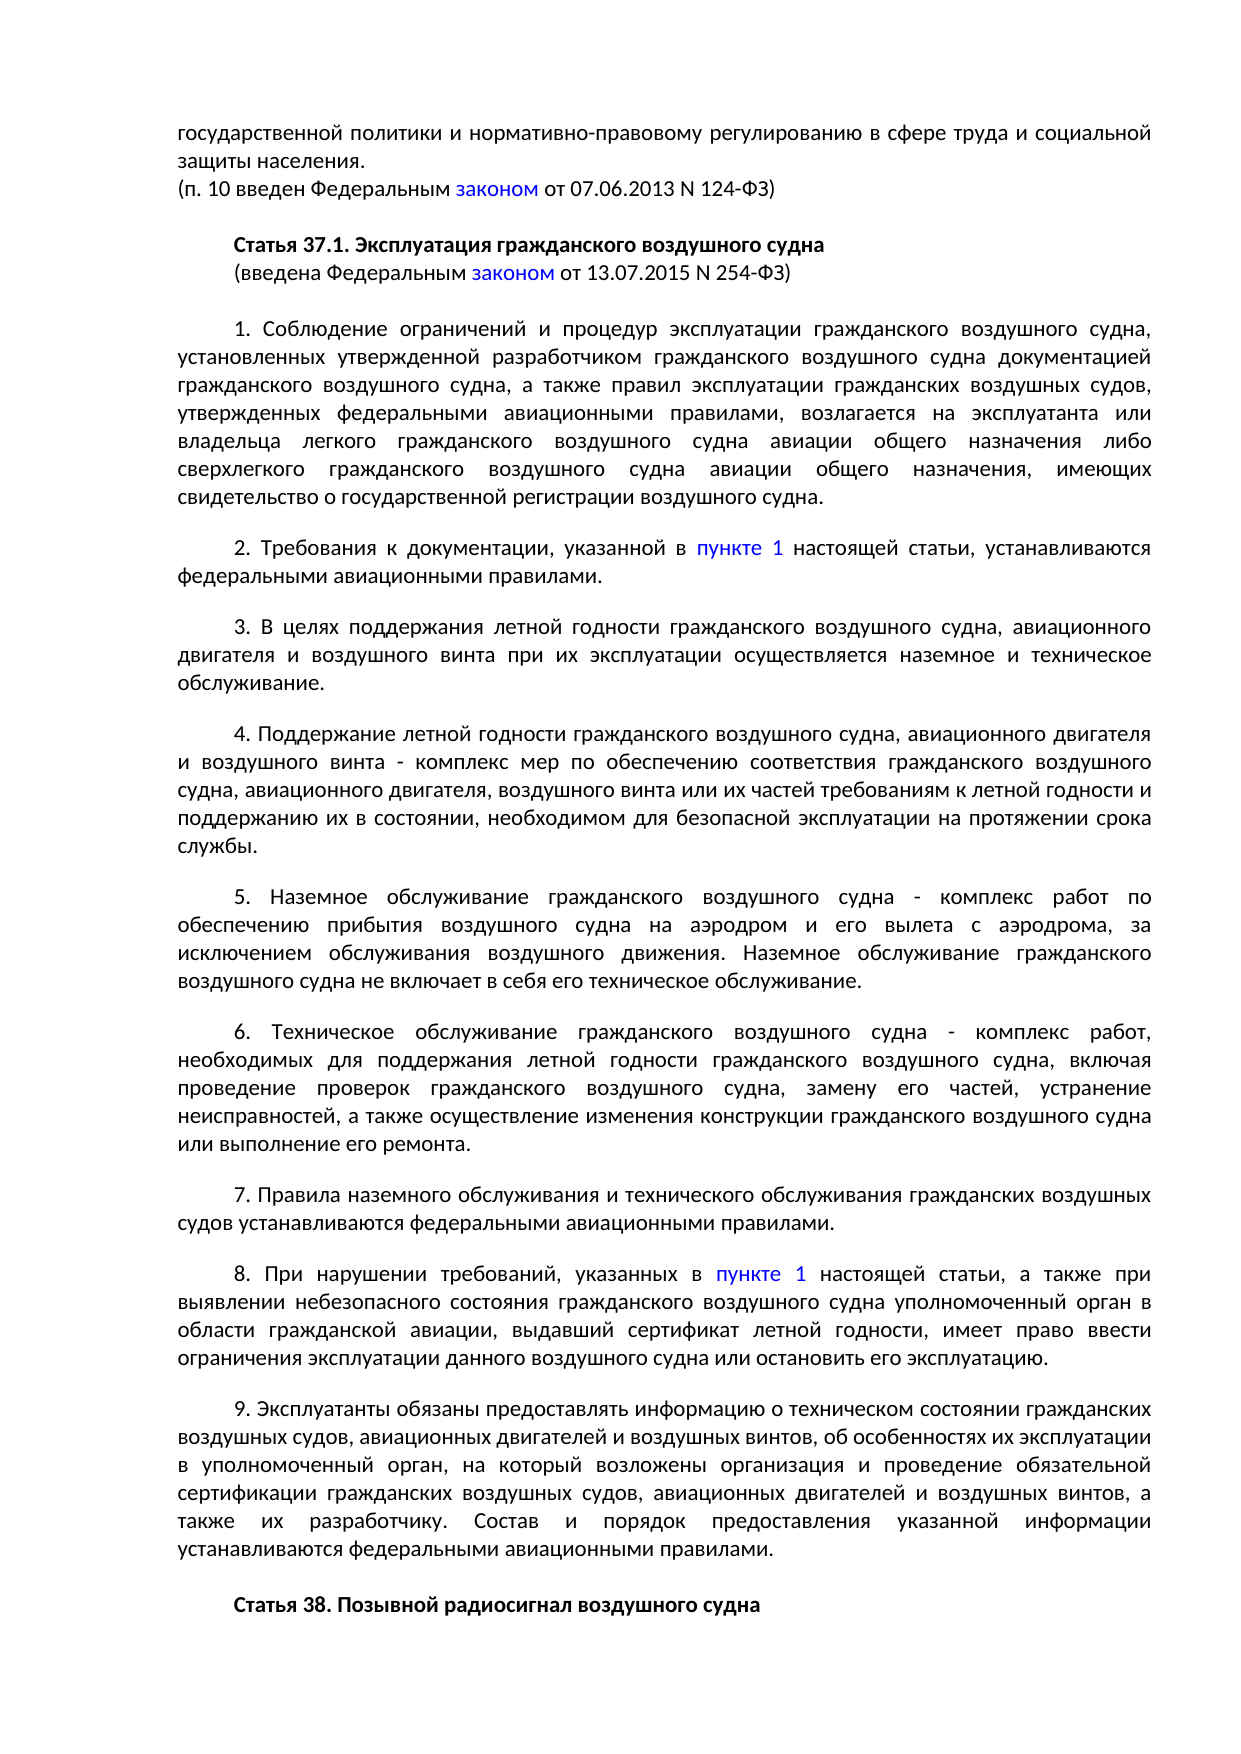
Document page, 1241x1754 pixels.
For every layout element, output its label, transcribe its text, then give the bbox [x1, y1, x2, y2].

text 7. Правила наземного обслуживания и технического обслуживания гражданских воздушных судов устанавливаются федеральными авиационными правилами. [177, 1180, 1152, 1236]
text (введена Федеральным законом от 13.07.2015 N 254-ФЗ) [177, 258, 1152, 286]
text (п. 10 введен Федеральным законом от 07.06.2013 N 124-ФЗ) [177, 174, 1152, 202]
title Статья 38. Позывной радиосигнал воздушного судна [177, 1590, 1152, 1618]
text 3. В целях поддержания летной годности гражданского воздушного судна, авиационного двигателя и воздушного винта при их эксплуатации осуществляется наземное и техническое обслуживание. [177, 612, 1152, 696]
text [177, 118, 1152, 174]
text 2. Требования к документации, указанной в пункте 1 настоящей статьи, устанавливаются федеральными авиационными правилами. [177, 533, 1152, 589]
text 5. Наземное обслуживание гражданского воздушного судна - комплекс работ по обеспечению прибытия воздушного судна на аэродром и его вылета с аэродрома, за исключением обслуживания воздушного движения. Наземное обслуживание гражданского воздушного судна не включает в себя его техническое обслуживание. [177, 882, 1152, 994]
text 4. Поддержание летной годности гражданского воздушного судна, авиационного двигателя и воздушного винта - комплекс мер по обеспечению соответствия гражданского воздушного судна, авиационного двигателя, воздушного винта или их частей требованиям к летной годности и поддержанию их в состоянии, необходимом для безопасной эксплуатации на протяжении срока службы. [177, 719, 1152, 859]
text 9. Эксплуатанты обязаны предоставлять информацию о техническом состоянии гражданских воздушных судов, авиационных двигателей и воздушных винтов, об особенностях их эксплуатации в уполномоченный орган, на который возложены организация и проведение обязательной сертификации гражданских воздушных судов, авиационных двигателей и воздушных винтов, а также их разработчику. Состав и порядок предоставления указанной информации устанавливаются федеральными авиационными правилами. [177, 1394, 1152, 1562]
text 6. Техническое обслуживание гражданского воздушного судна - комплекс работ, необходимых для поддержания летной годности гражданского воздушного судна, включая проведение проверок гражданского воздушного судна, замену его частей, устранение неисправностей, а также осуществление изменения конструкции гражданского воздушного судна или выполнение его ремонта. [177, 1017, 1152, 1157]
title Статья 37.1. Эксплуатация гражданского воздушного судна [177, 230, 1152, 258]
text 8. При нарушении требований, указанных в пункте 1 настоящей статьи, а также при выявлении небезопасного состояния гражданского воздушного судна уполномоченный орган в области гражданской авиации, выдавший сертификат летной годности, имеет право ввести ограничения эксплуатации данного воздушного судна или остановить его эксплуатацию. [177, 1259, 1152, 1371]
text 1. Соблюдение ограничений и процедур эксплуатации гражданского воздушного судна, установленных утвержденной разработчиком гражданского воздушного судна документацией гражданского воздушного судна, а также правил эксплуатации гражданских воздушных судов, утвержденных федеральными авиационными правилами, возлагается на эксплуатанта или владельца легкого гражданского воздушного судна авиации общего назначения либо сверхлегкого гражданского воздушного судна авиации общего назначения, имеющих свидетельство о государственной регистрации воздушного судна. [177, 314, 1152, 510]
